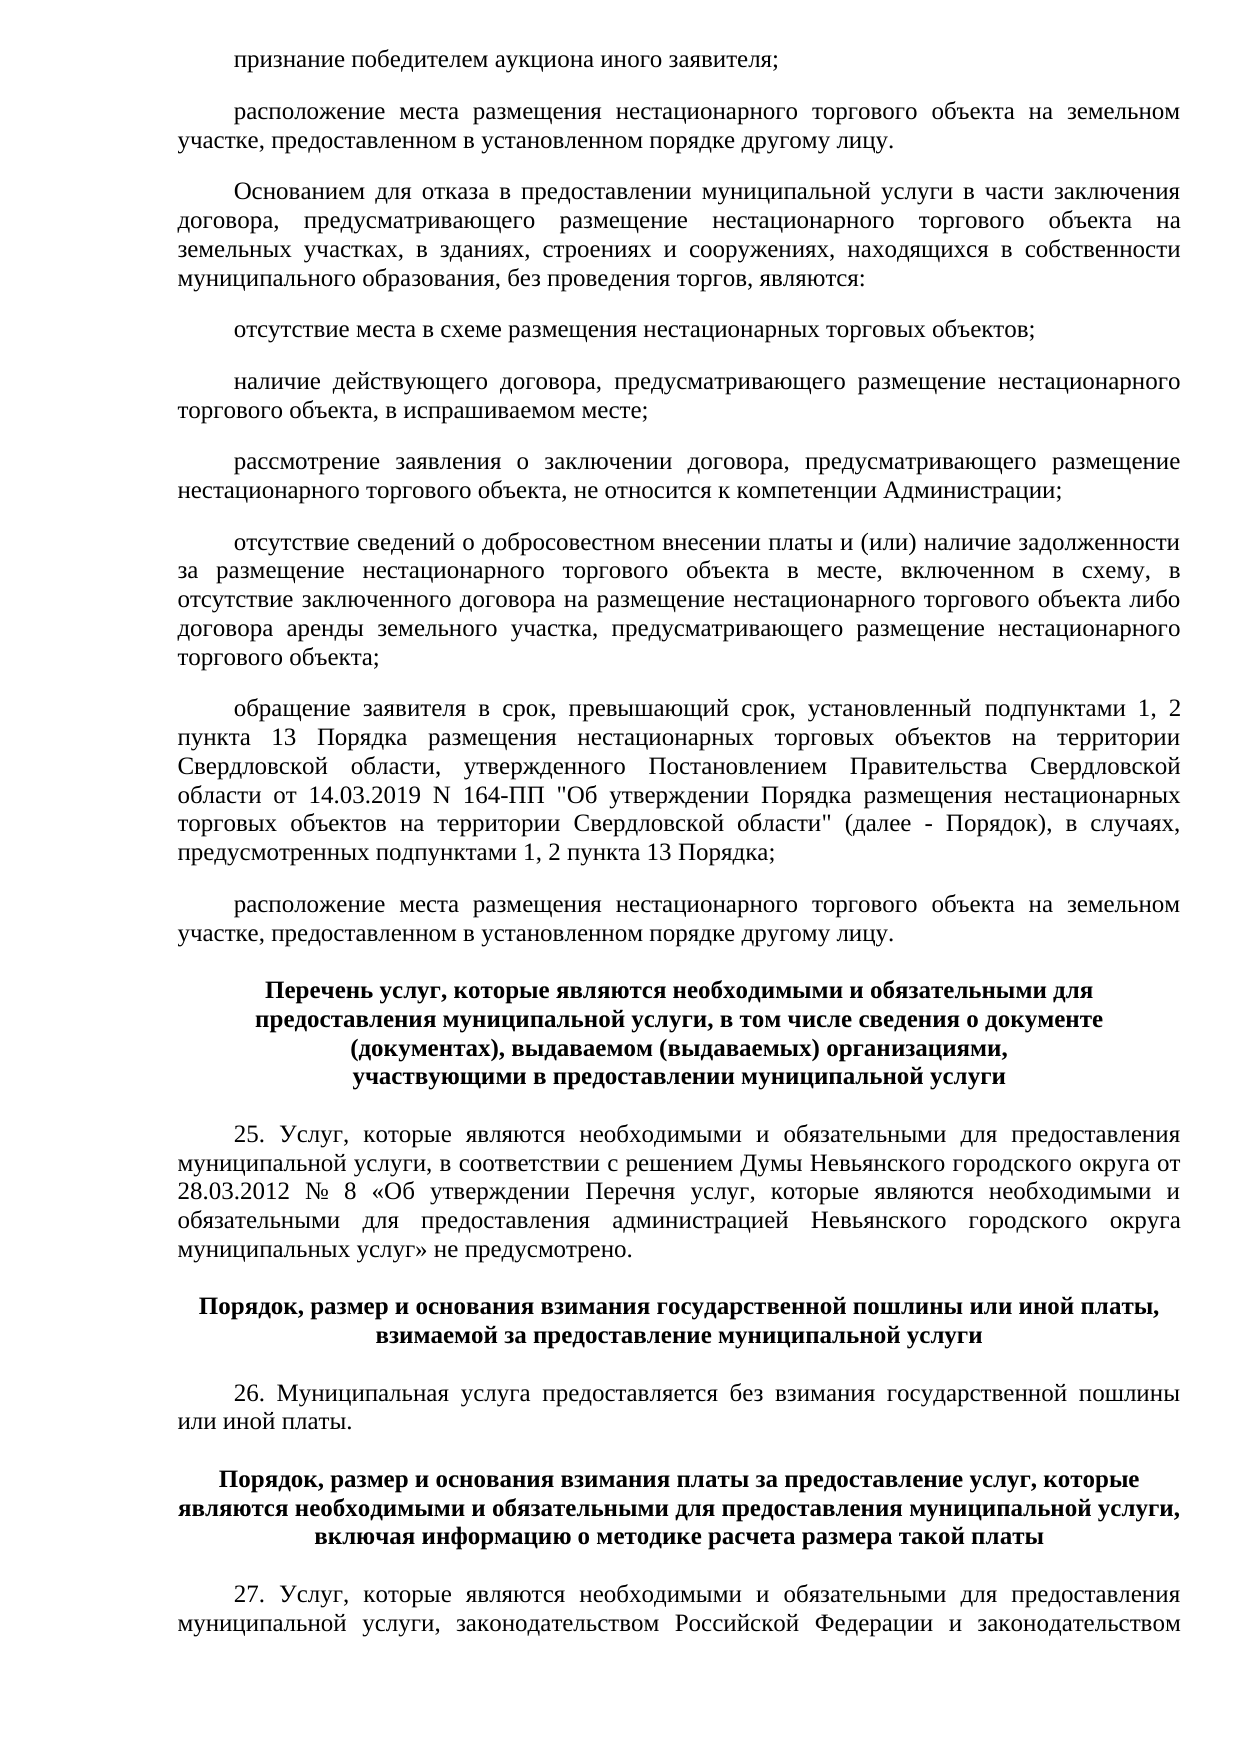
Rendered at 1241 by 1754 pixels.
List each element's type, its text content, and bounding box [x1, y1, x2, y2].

title Порядок, размер и основания взимания платы за предоставление услуг, которые являются необходимыми и обязательными для предоставления муниципальной услуги, [177, 1464, 1181, 1521]
text признание победителем аукциона иного заявителя; [177, 44, 1181, 73]
title включая информацию о методике расчета размера такой платы [177, 1521, 1181, 1550]
text отсутствие сведений о добросовестном внесении платы и (или) наличие задолженности за размещение нестационарного торгового объекта в месте, включенном в схему, в отсутствие заключенного договора на размещение нестационарного торгового объекта либо договора аренды земельного участка, предусматривающего размещение нестационарного торгового объекта; [177, 527, 1181, 671]
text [177, 1579, 1181, 1636]
text расположение места размещения нестационарного торгового объекта на земельном участке, предоставленном в установленном порядке другому лицу. [177, 96, 1181, 153]
title участвующими в предоставлении муниципальной услуги [177, 1061, 1181, 1090]
text Основанием для отказа в предоставлении муниципальной услуги в части заключения договора, предусматривающего размещение нестационарного торгового объекта на земельных участках, в зданиях, строениях и сооружениях, находящихся в собственности муниципального образования, без проведения торгов, являются: [177, 176, 1181, 291]
text 26. Муниципальная услуга предоставляется без взимания государственной пошлины или иной платы. [177, 1378, 1181, 1435]
text рассмотрение заявления о заключении договора, предусматривающего размещение нестационарного торгового объекта, не относится к компетенции Администрации; [177, 446, 1181, 504]
title Порядок, размер и основания взимания государственной пошлины или иной платы, [177, 1291, 1181, 1320]
text обращение заявителя в срок, превышающий срок, установленный подпунктами 1, 2 пункта 13 Порядка размещения нестационарных торговых объектов на территории Свердловской области, утвержденного Постановлением Правительства Свердловской области от 14.03.2019 N 164-ПП "Об утверждении Порядка размещения нестационарных торговых объектов на территории Свердловской области" (далее - Порядок), в случаях, предусмотренных подпунктами 1, 2 пункта 13 Порядка; [177, 693, 1181, 866]
title взимаемой за предоставление муниципальной услуги [177, 1320, 1181, 1349]
text отсутствие места в схеме размещения нестационарных торговых объектов; [177, 314, 1181, 343]
text 25. Услуг, которые являются необходимыми и обязательными для предоставления муниципальной услуги, в соответствии с решением Думы Невьянского городского округа от 28.03.2012 № 8 «Об утверждении Перечня услуг, которые являются необходимыми и обязательными для предоставления администрацией Невьянского городского округа муниципальных услуг» не предусмотрено. [177, 1119, 1181, 1263]
text расположение места размещения нестационарного торгового объекта на земельном участке, предоставленном в установленном порядке другому лицу. [177, 889, 1181, 946]
title Перечень услуг, которые являются необходимыми и обязательными для предоставления муниципальной услуги, в том числе сведения о документе (документах), выдаваемом (выдаваемых) организациями, [177, 975, 1181, 1061]
text наличие действующего договора, предусматривающего размещение нестационарного торгового объекта, в испрашиваемом месте; [177, 366, 1181, 423]
